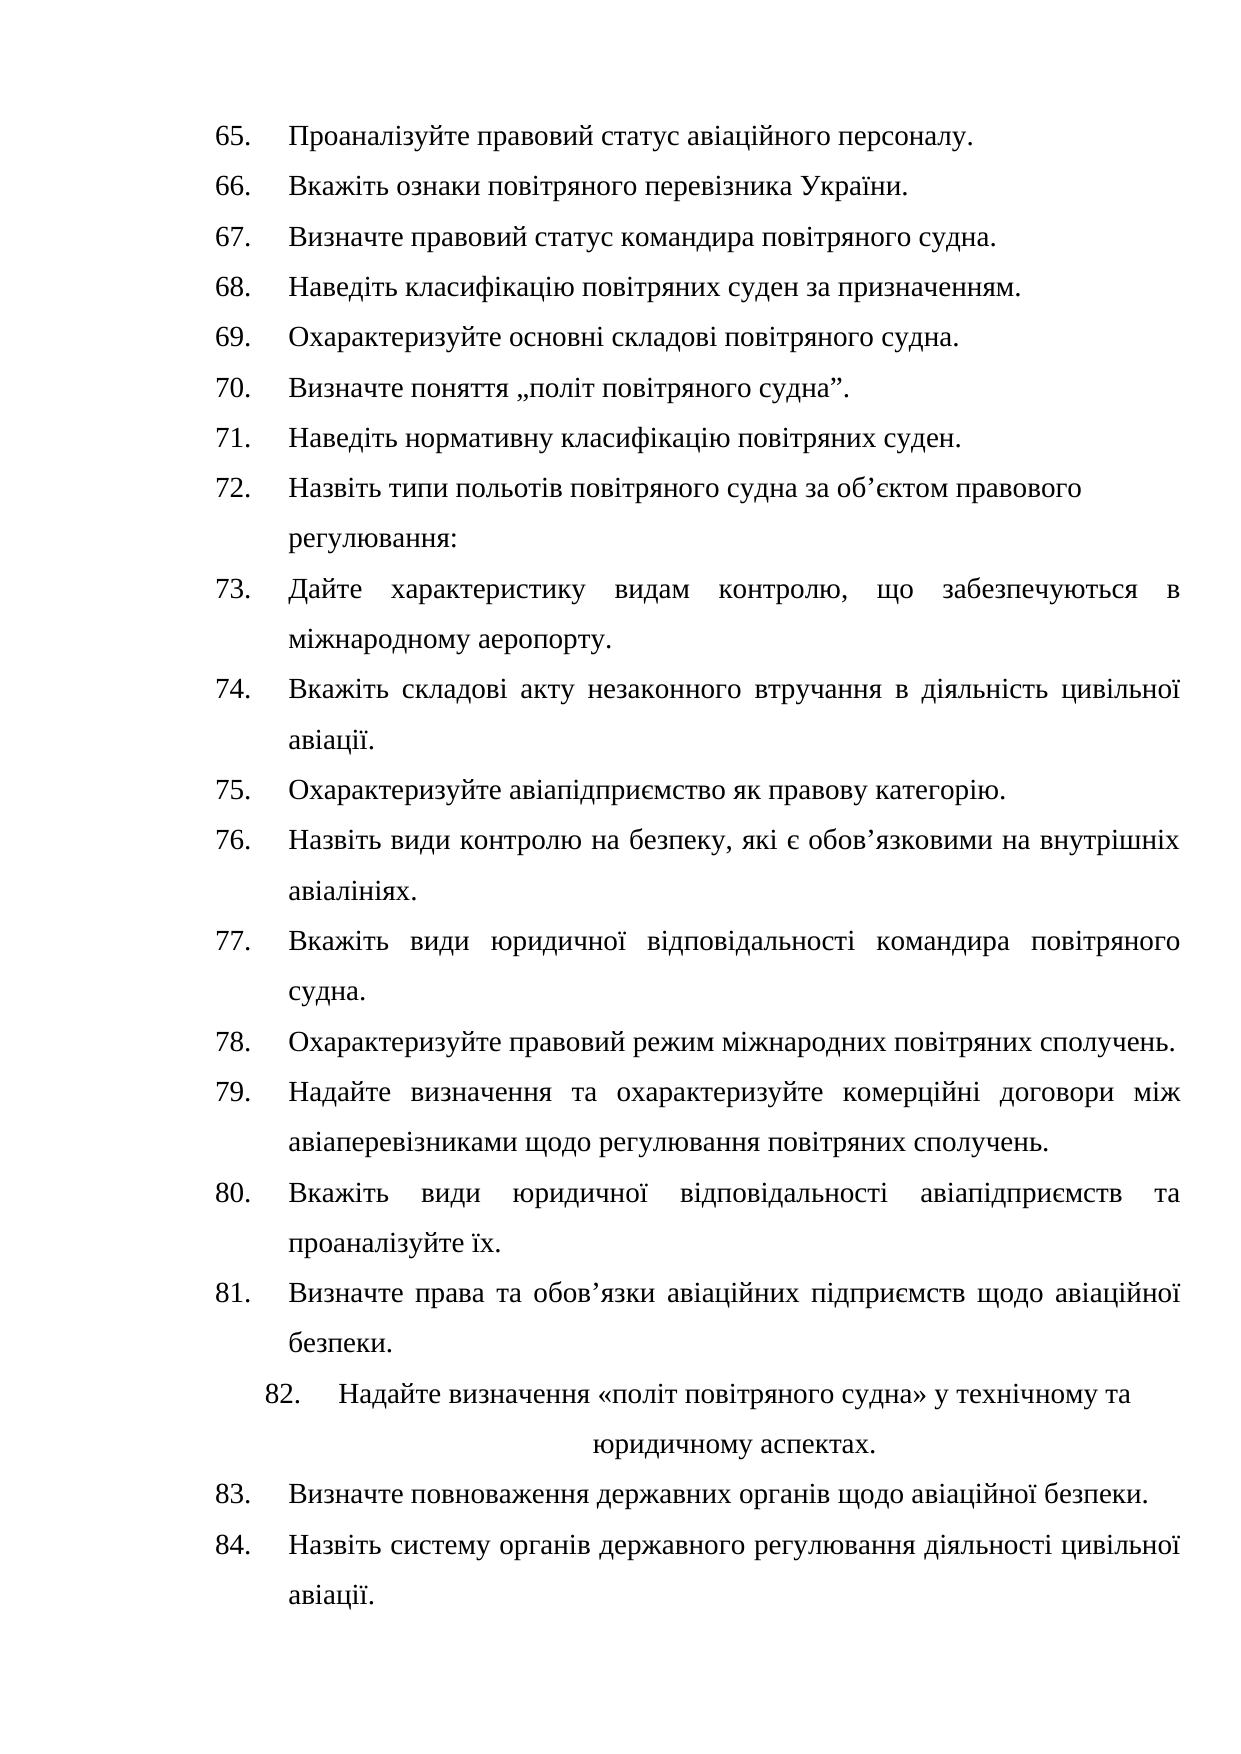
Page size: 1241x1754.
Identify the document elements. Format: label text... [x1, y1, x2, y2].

list Вкажіть ознаки повітряного перевізника України. [215, 168, 1181, 202]
list Вкажіть складові акту незаконного втручання в діяльність цивільної авіації. [215, 672, 1181, 755]
list Надайте визначення та охарактеризуйте комерційні договори між авіаперевізниками щодо регулювання повітряних сполучень. [215, 1074, 1181, 1158]
list Охарактеризуйте авіапідприємство як правову категорію. [215, 772, 1181, 806]
list Проаналізуйте правовий статус авіаційного персоналу. [215, 118, 1181, 152]
list Вкажіть види юридичної відповідальності авіапідприємств та проаналізуйте їх. [215, 1175, 1181, 1258]
list Назвіть типи польотів повітряного судна за об’єктом правового регулювання: [215, 470, 1181, 554]
list Надайте визначення «політ повітряного судна» у технічному та юридичному аспектах. [215, 1376, 1181, 1460]
list Наведіть нормативну класифікацію повітряних суден. [215, 420, 1181, 453]
list Наведіть класифікацію повітряних суден за призначенням. [215, 269, 1181, 303]
list Назвіть систему органів державного регулювання діяльності цивільної авіації. [215, 1527, 1181, 1611]
list Визначте повноваження державних органів щодо авіаційної безпеки. [215, 1477, 1181, 1510]
list Назвіть види контролю на безпеку, які є обов’язковими на внутрішніх авіалініях. [215, 822, 1181, 906]
list Вкажіть види юридичної відповідальності командира повітряного судна. [215, 923, 1181, 1007]
list Охарактеризуйте правовий режим міжнародних повітряних сполучень. [215, 1024, 1181, 1057]
list Дайте характеристику видам контролю, що забезпечуються в міжнародному аеропорту. [215, 571, 1181, 655]
list Визначте правовий статус командира повітряного судна. [215, 219, 1181, 252]
list Охарактеризуйте основні складові повітряного судна. [215, 319, 1181, 353]
list Визначте поняття „політ повітряного судна”. [215, 370, 1181, 403]
list Визначте права та обов’язки авіаційних підприємств щодо авіаційної безпеки. [215, 1275, 1181, 1359]
